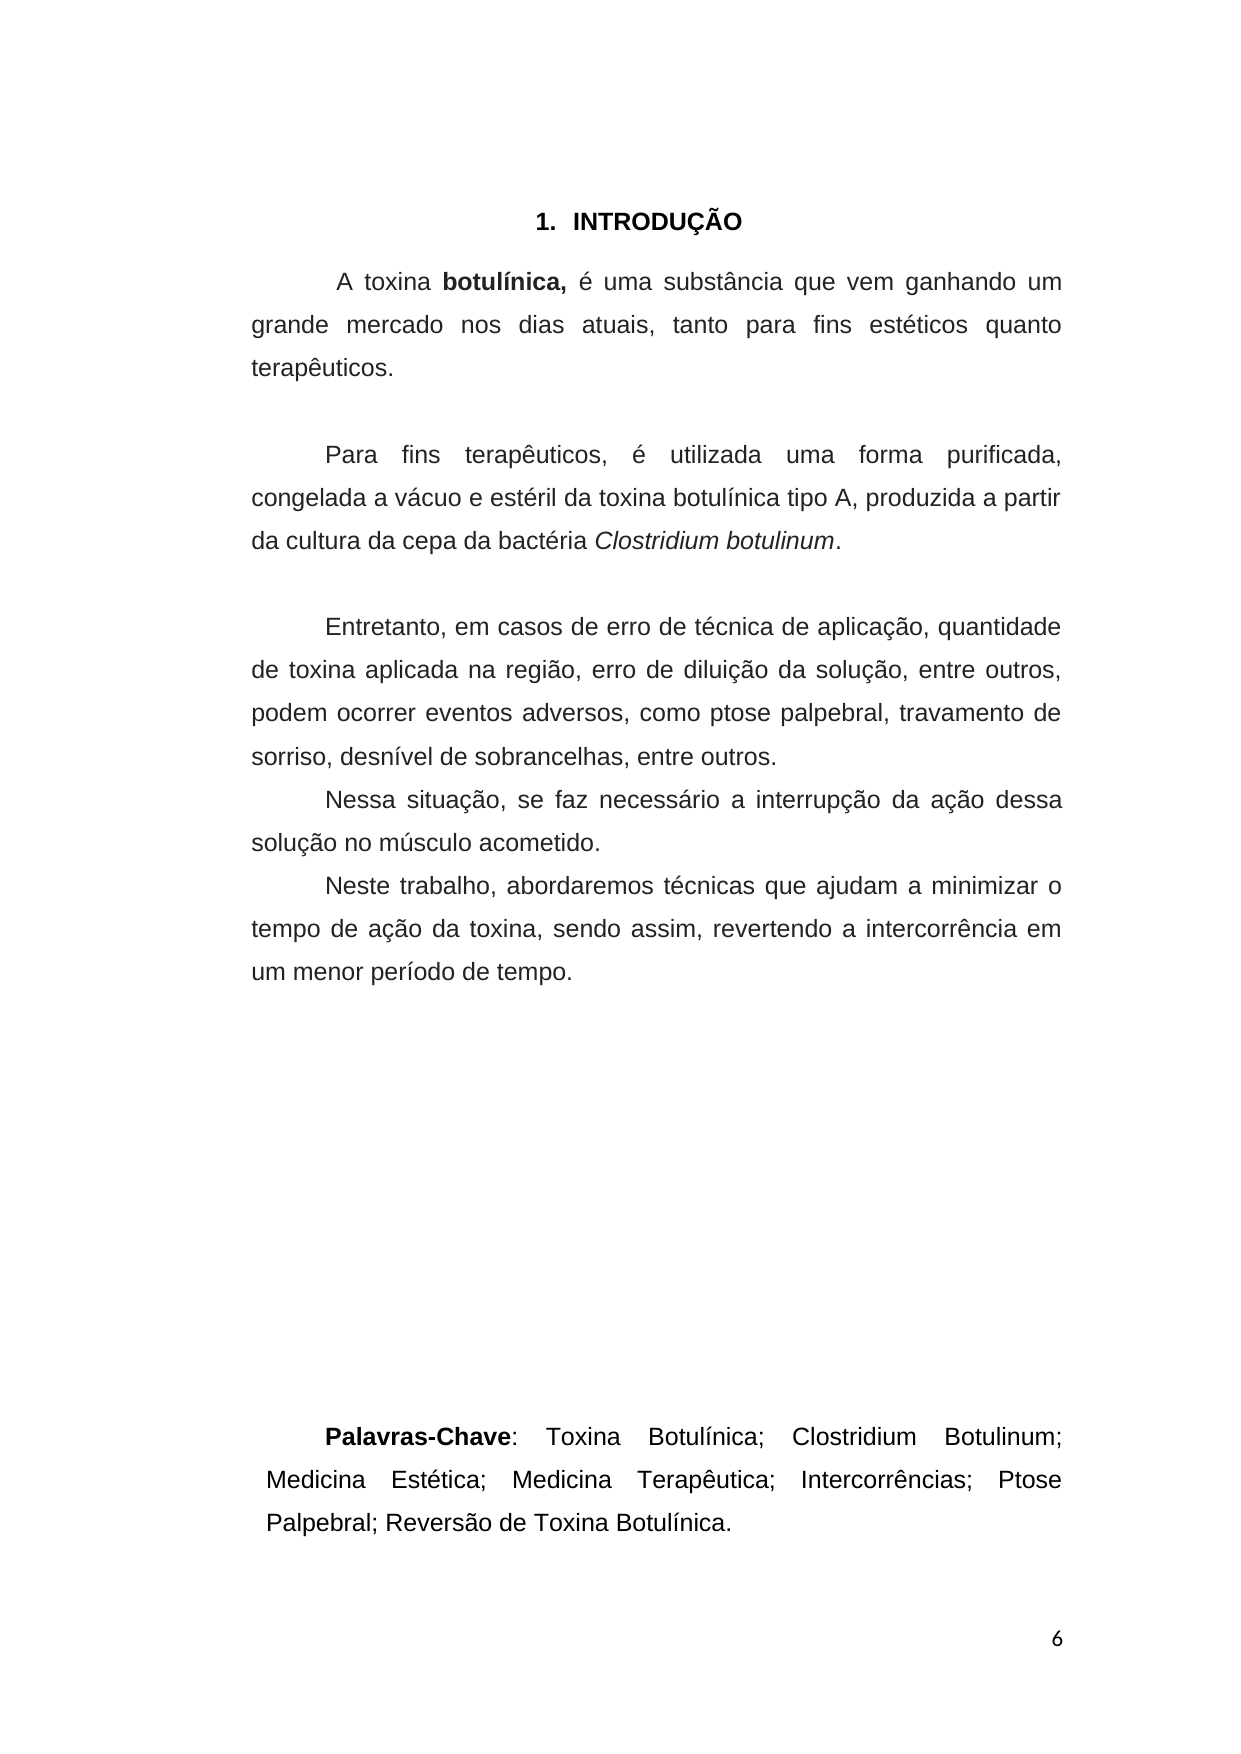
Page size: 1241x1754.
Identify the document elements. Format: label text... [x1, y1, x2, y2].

text A toxina botulínica, é uma substância que vem ganhando um grande mercado nos dias atuais, tanto para fins estéticos quanto terapêuticos. [251, 267, 1063, 382]
text Palavras-Chave: Toxina Botulínica; Clostridium Botulinum; Medicina Estética; Medicina Terapêutica; Intercorrências; Ptose Palpebral; Reversão de Toxina Botulínica. [266, 1422, 1063, 1537]
text Entretanto, em casos de erro de técnica de aplicação, quantidade de toxina aplicada na região, erro de diluição da solução, entre outros, podem ocorrer eventos adversos, como ptose palpebral, travamento de sorriso, desnível de sobrancelhas, entre outros. [251, 612, 1063, 770]
list INTRODUÇÃO [215, 207, 1063, 236]
text Nessa situação, se faz necessário a interrupção da ação dessa solução no músculo acometido. [251, 785, 1063, 857]
text Neste trabalho, abordaremos técnicas que ajudam a minimizar o tempo de ação da toxina, sendo assim, revertendo a intercorrência em um menor período de tempo. [251, 871, 1063, 986]
text Para fins terapêuticos, é utilizada uma forma purificada, congelada a vácuo e estéril da toxina botulínica tipo A, produzida a partir da cultura da cepa da bactéria Clostridium botulinum. [251, 440, 1063, 555]
